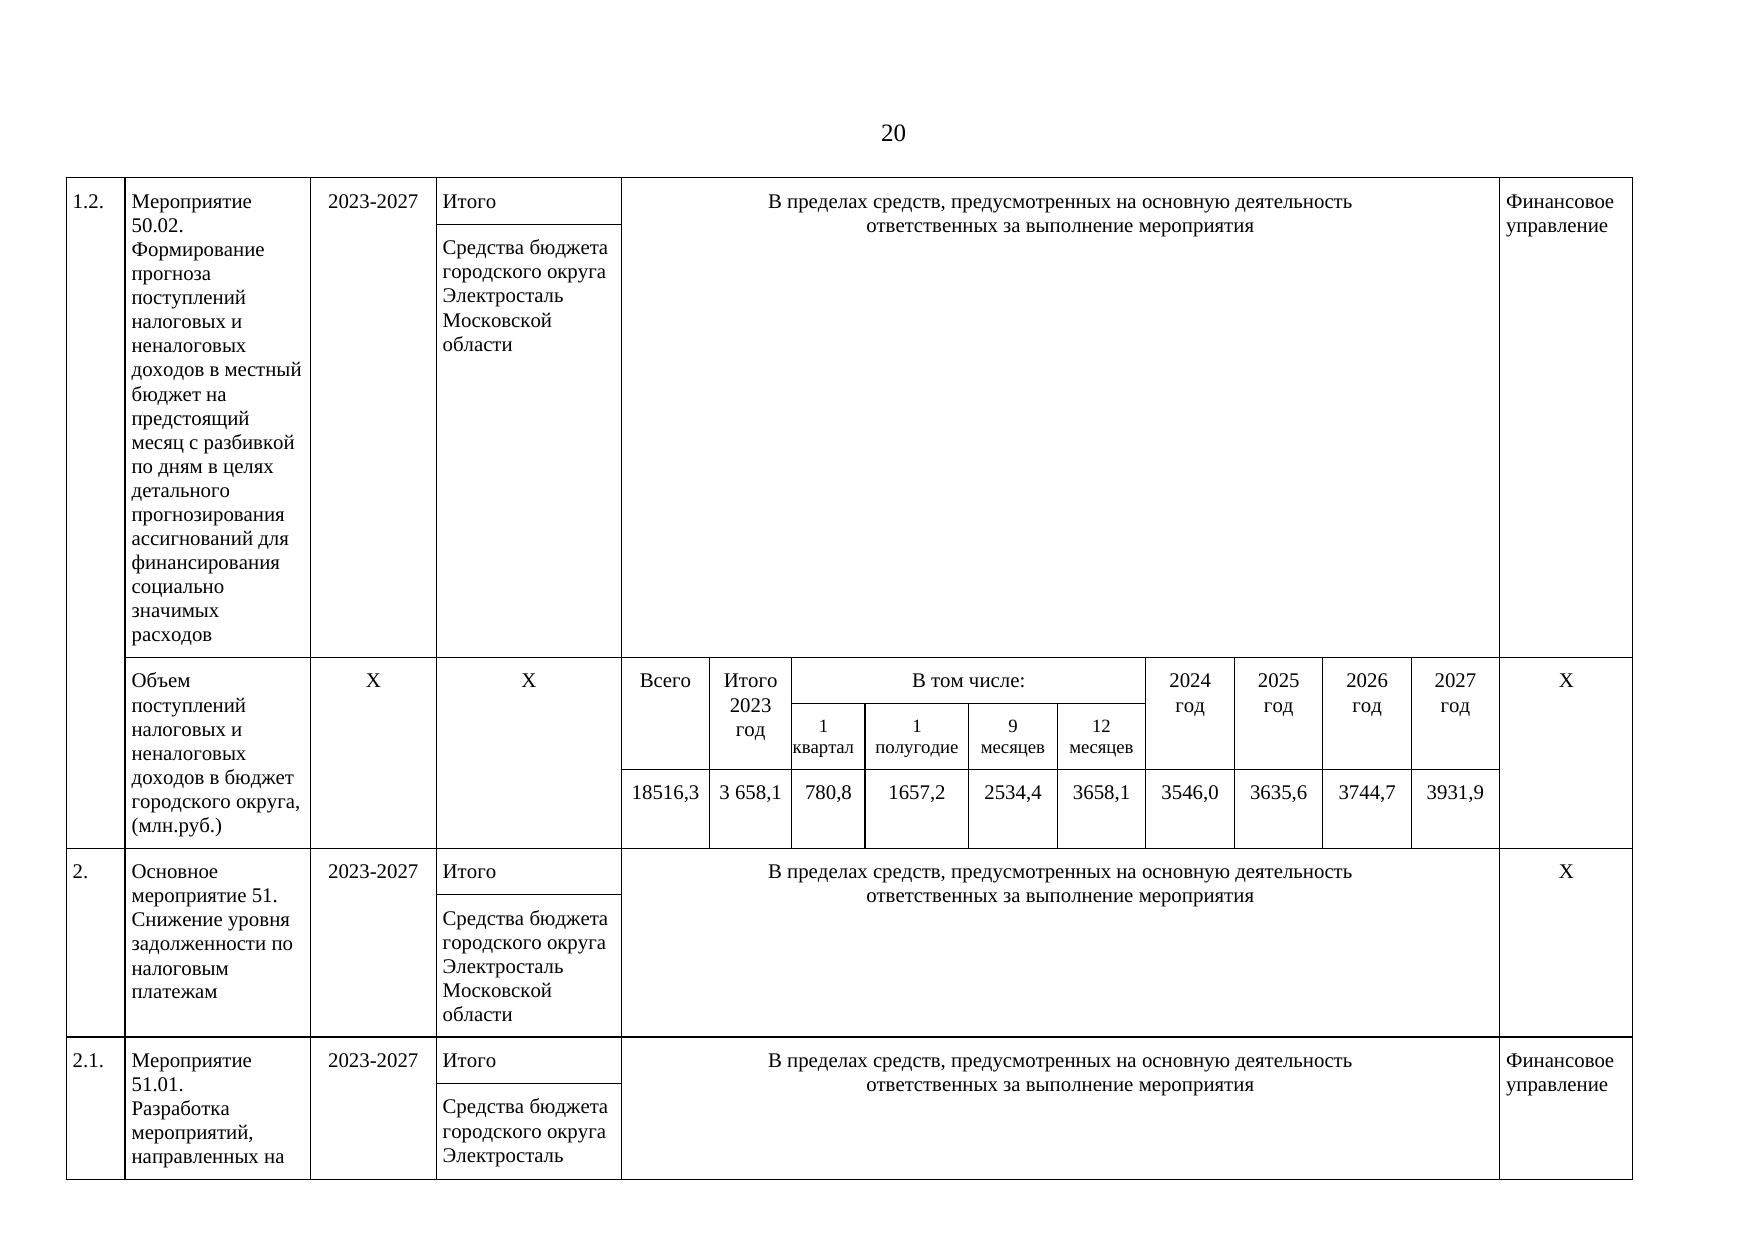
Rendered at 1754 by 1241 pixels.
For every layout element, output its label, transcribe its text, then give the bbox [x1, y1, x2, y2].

table_cell Мероприятие 50.02. Формирование прогноза поступлений налоговых и неналоговых доходов в местный бюджет на предстоящий месяц с разбивкой по дням в целях детального прогнозирования ассигнований для финансирования социально значимых расходов [126, 178, 310, 657]
table_cell 2026 год [1323, 658, 1411, 768]
table_cell Всего [622, 658, 709, 768]
table_cell X [437, 658, 621, 847]
table_cell Основное мероприятие 51. Снижение уровня задолженности по налоговым платежам [126, 849, 310, 1036]
table_cell Х [1500, 849, 1632, 1036]
table_cell 2534,4 [969, 770, 1057, 847]
table_cell 2023-2027 [311, 1038, 436, 1179]
table_cell 1657,2 [866, 770, 968, 847]
table_cell В пределах средств, предусмотренных на основную деятельность ответственных за выполнение мероприятия [622, 1038, 1499, 1179]
table_cell Итого [437, 1038, 621, 1083]
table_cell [437, 1084, 621, 1179]
table_cell Финансовое управление [1500, 1038, 1632, 1179]
table_cell 2027 год [1412, 658, 1499, 768]
table_cell X [1500, 658, 1632, 847]
table_cell 780,8 [792, 770, 864, 847]
table_cell X [311, 658, 436, 847]
table_cell Итого [437, 178, 621, 224]
table_cell 3658,1 [1058, 770, 1145, 847]
table_cell Финансовое управление [1500, 178, 1632, 657]
table_cell В пределах средств, предусмотренных на основную деятельность ответственных за выполнение мероприятия [622, 178, 1499, 657]
table_cell 3744,7 [1323, 770, 1411, 847]
table_cell 12 месяцев [1058, 704, 1145, 768]
table_cell 2024 год [1146, 658, 1234, 768]
table_cell 3 658,1 [710, 770, 791, 847]
table_cell В пределах средств, предусмотренных на основную деятельность ответственных за выполнение мероприятия [622, 849, 1499, 1036]
table_cell Итого [437, 849, 621, 894]
table_cell Итого 2023 год [710, 658, 791, 768]
table_cell Мероприятие 51.01. Разработка мероприятий, направленных на увеличение доходов и снижение задолженности по налоговым платежам [126, 1038, 310, 1179]
table_cell 3546,0 [1146, 770, 1234, 847]
table_cell В том числе: [792, 658, 1145, 703]
table_cell 3635,6 [1235, 770, 1322, 847]
table_cell 3931,9 [1412, 770, 1499, 847]
table_cell 2023-2027 [311, 178, 436, 657]
table_cell Объем поступлений налоговых и неналоговых доходов в бюджет городского округа, (млн.руб.) [126, 658, 310, 847]
table_cell 9 месяцев [969, 704, 1057, 768]
table_cell 2023-2027 [311, 849, 436, 1036]
table_cell 1.2. [67, 178, 124, 847]
table_cell Средства бюджета городского округа Электросталь Московской области [437, 895, 621, 1036]
table_cell Средства бюджета городского округа Электросталь Московской области [437, 225, 621, 657]
table_cell 2.1. [67, 1038, 124, 1179]
table_cell 18516,3 [622, 770, 709, 847]
table_cell 2025 год [1235, 658, 1322, 768]
table_cell 1 полугодие [866, 704, 968, 768]
table_cell 2. [67, 849, 124, 1036]
table_cell 1 квартал [792, 704, 864, 768]
